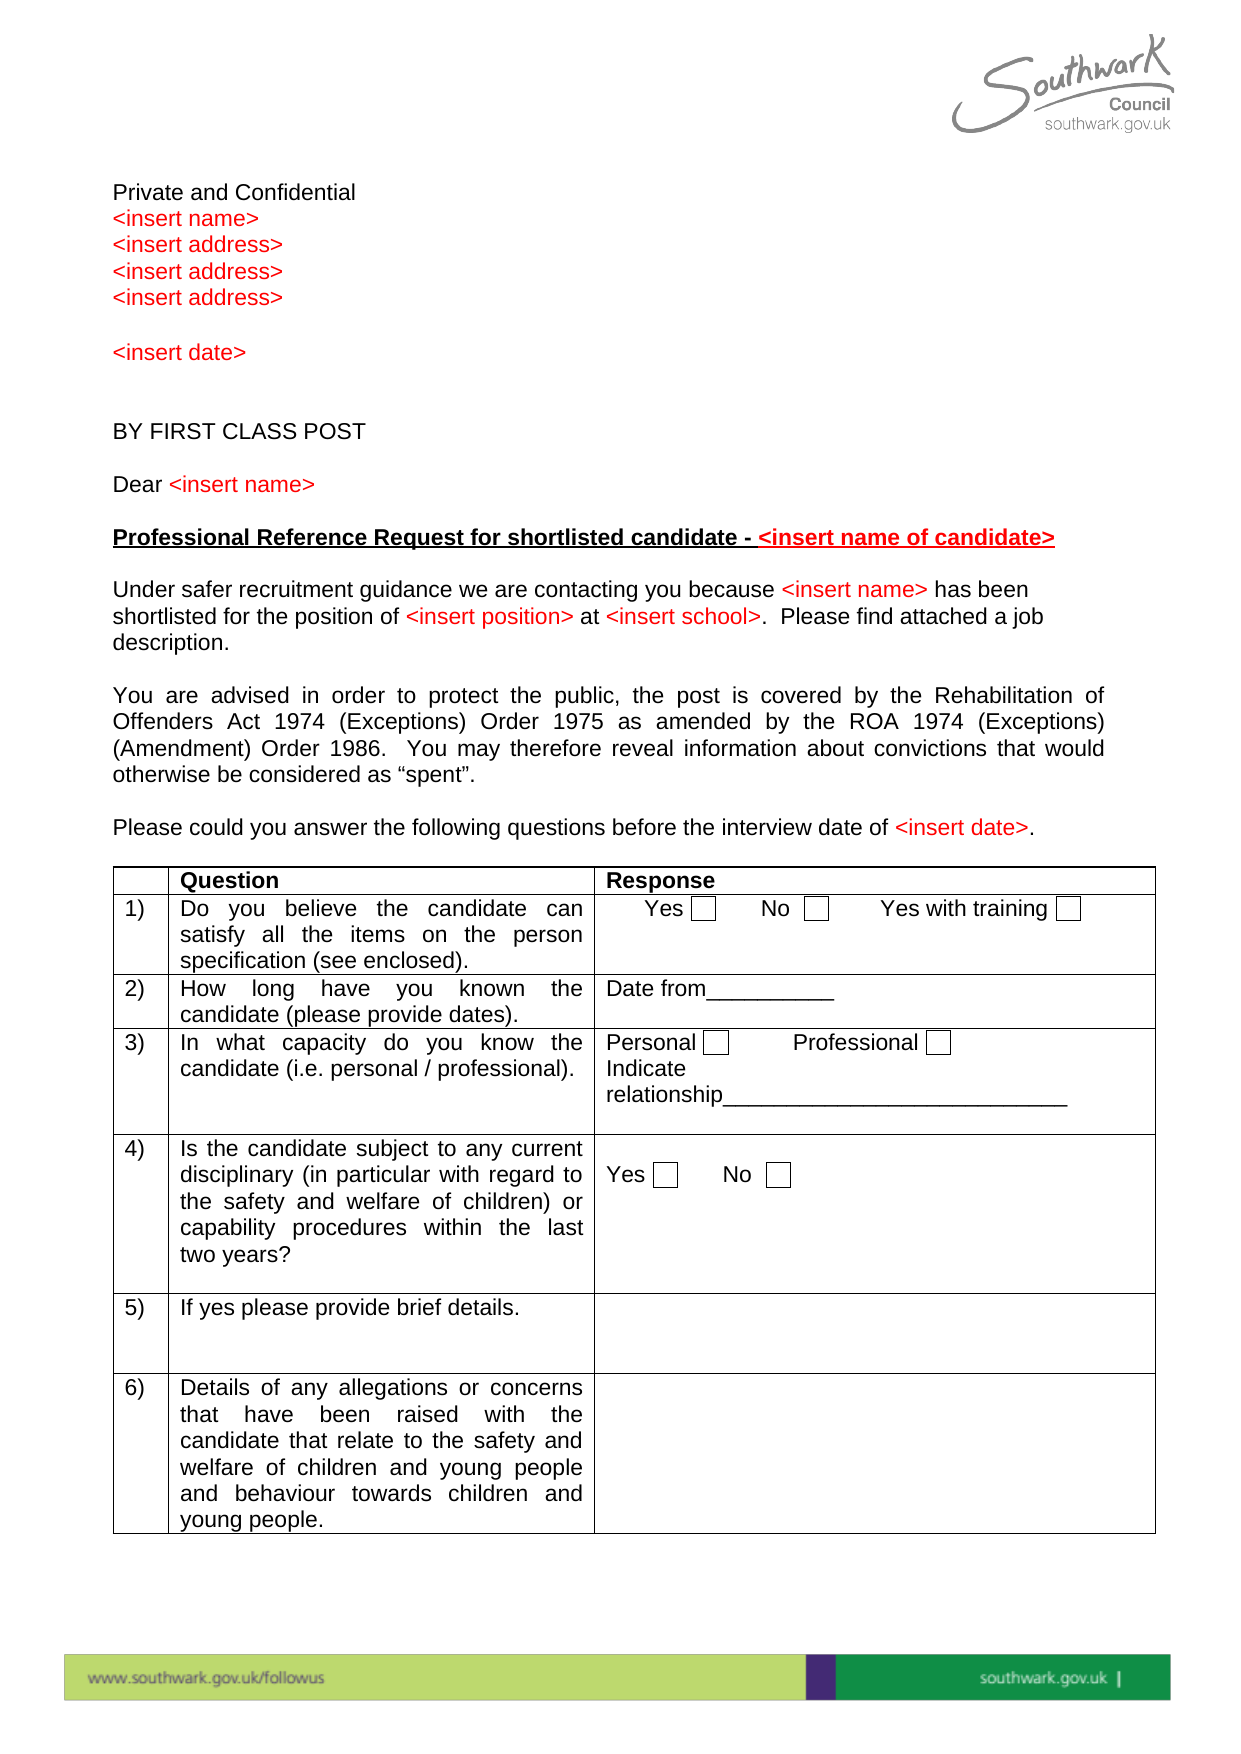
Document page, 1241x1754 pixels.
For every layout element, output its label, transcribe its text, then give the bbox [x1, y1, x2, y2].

text <insert address> [112, 258, 1106, 284]
text You are advised in order to protect the public, the post is covered by the Rehabilitation of Offenders Act 1974 (Exceptions) Order 1975 as amended by the ROA 1974 (Exceptions) (Amendment) Order 1986. You may therefore reveal information about convictions that would otherwise be considered as “spent”. [112, 682, 1106, 787]
table_cell Date from__________ [595, 975, 1155, 1028]
text BY FIRST CLASS POST [112, 418, 1106, 445]
table_cell 3) [114, 1029, 168, 1134]
table_cell 2) [114, 975, 168, 1028]
table_cell Yes No Yes with training [595, 895, 1155, 974]
table_cell 5) [114, 1294, 168, 1373]
table_cell Personal Professional Indicate relationship___________________________ [595, 1029, 1155, 1134]
text Under safer recruitment guidance we are contacting you because <insert name> has been shortlisted for the position of <insert position> at <insert school>. Please find attached a job description. [112, 576, 1106, 656]
table_cell In what capacity do you know the candidate (i.e. personal / professional). [169, 1029, 594, 1134]
text Please could you answer the following questions before the interview date of <insert date>. [112, 814, 1106, 840]
table_cell 4) [114, 1135, 168, 1293]
table_cell Do you believe the candidate can satisfy all the items on the person specification (see enclosed). [169, 895, 594, 974]
table_cell [595, 1374, 1155, 1532]
table_cell 6) [114, 1374, 168, 1532]
table_cell If yes please provide brief details. [169, 1294, 594, 1373]
text <insert date> [112, 339, 1106, 366]
table_cell Is the candidate subject to any current disciplinary (in particular with regard to the safety and welfare of children) or capability procedures within the last two years? [169, 1135, 594, 1293]
text Dear <insert name> [112, 471, 1106, 497]
table_header Response [595, 868, 1155, 894]
table_cell Details of any allegations or concerns that have been raised with the candidate that relate to the safety and welfare of children and young people and behaviour towards children and young people. [169, 1374, 594, 1532]
table_header [114, 868, 168, 894]
table_cell 1) [114, 895, 168, 974]
picture [952, 34, 1175, 133]
text Professional Reference Request for shortlisted candidate - <insert name of candidate> [112, 524, 1106, 550]
table_cell Yes No [595, 1135, 1155, 1293]
text <insert name> [112, 205, 1106, 231]
table_cell [595, 1294, 1155, 1373]
table_cell How long have you known the candidate (please provide dates). [169, 975, 594, 1028]
text <insert address> [112, 231, 1106, 258]
text Private and Confidential [112, 179, 1106, 205]
text <insert address> [112, 284, 1106, 311]
table_header Question [169, 868, 594, 894]
